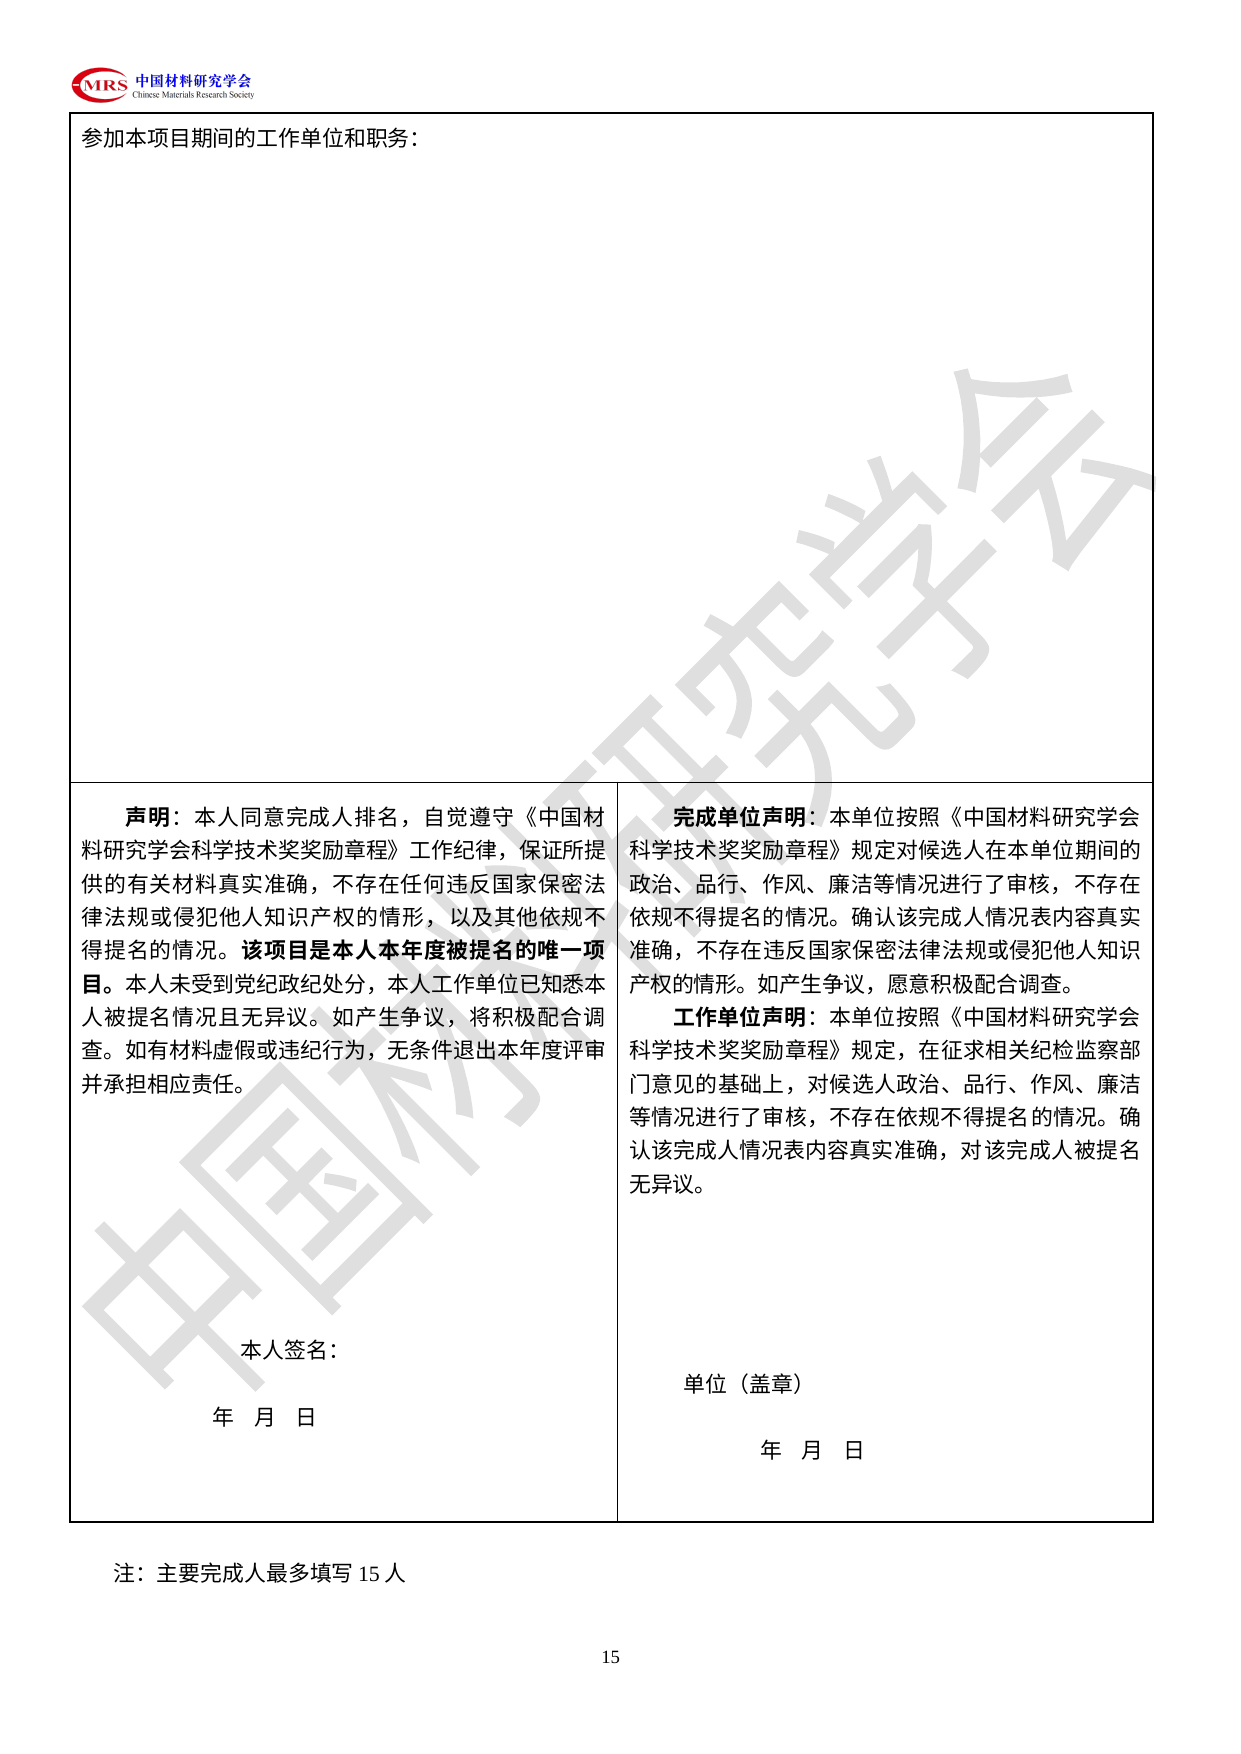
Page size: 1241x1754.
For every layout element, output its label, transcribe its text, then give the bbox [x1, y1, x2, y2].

picture [69, 65, 256, 106]
table_cell 完成单位声明：本单位按照《中国材料研究学会科学技术奖奖励章程》规定对候选人在本单位期间的政治、品行、作风、廉洁等情况进行了审核，不存在依规不得提名的情况。确认该完成人情况表内容真实准确，不存在违反国家保密法律法规或侵犯他人知识产权的情形。如产生争议，愿意积极配合调查。 工作单位声明：本单位按照《中国材料研究学会科学技术奖奖励章程》规定，在征求相关纪检监察部门意见的基础上，对候选人政治、品行、作风、廉洁等情况进行了审核，不存在依规不得提名的情况。确认该完成人情况表内容真实准确，对该完成人被提名无异议。 单位（盖章） 年 月 日 [618, 783, 1152, 1521]
text 注：主要完成人最多填写15人 [69, 1555, 1152, 1588]
table_cell 声明：本人同意完成人排名，自觉遵守《中国材料研究学会科学技术奖奖励章程》工作纪律，保证所提供的有关材料真实准确，不存在任何违反国家保密法律法规或侵犯他人知识产权的情形，以及其他依规不得提名的情况。该项目是本人本年度被提名的唯一项目。本人未受到党纪政纪处分，本人工作单位已知悉本人被提名情况且无异议。如产生争议，将积极配合调查。如有材料虚假或违纪行为，无条件退出本年度评审并承担相应责任。 本人签名： 年 月 日 [71, 783, 617, 1521]
table_header 参加本项目期间的工作单位和职务： [71, 114, 1152, 782]
